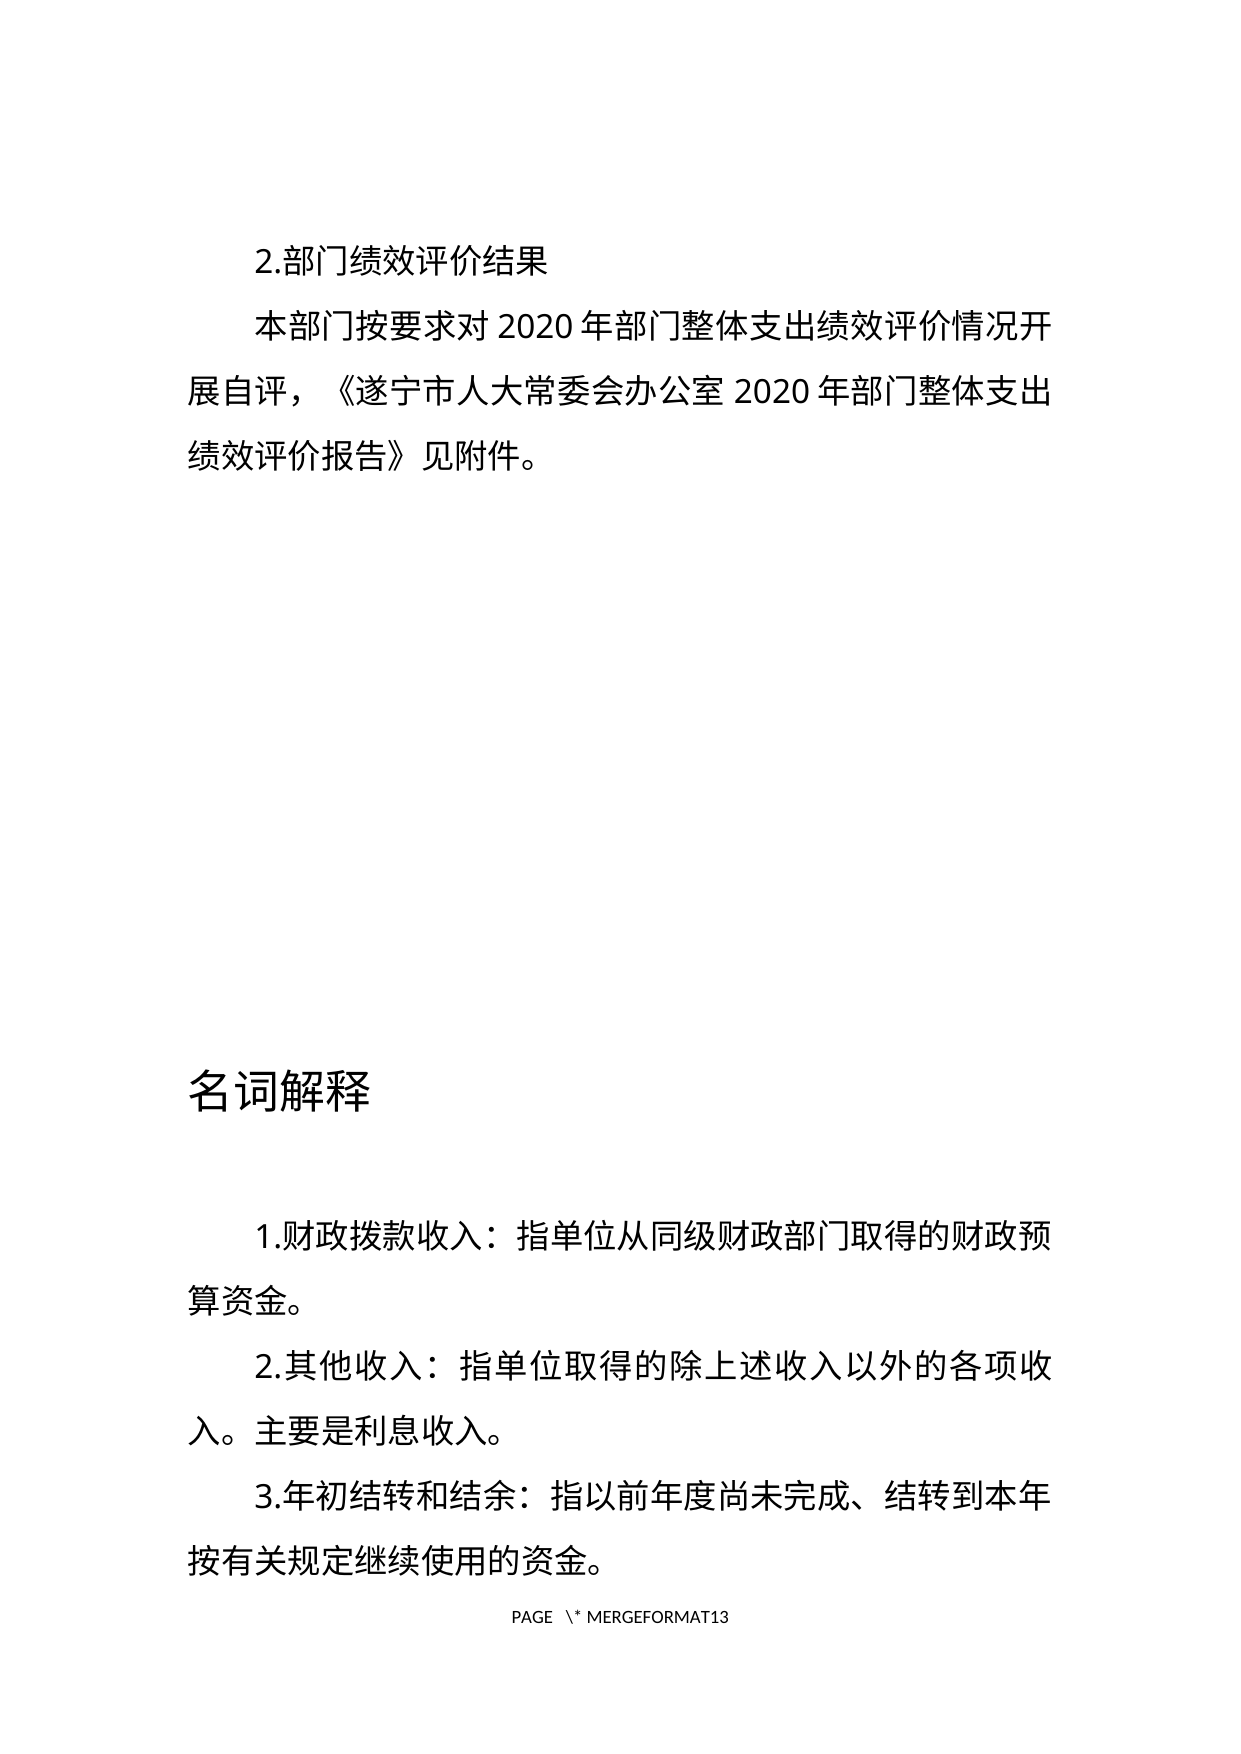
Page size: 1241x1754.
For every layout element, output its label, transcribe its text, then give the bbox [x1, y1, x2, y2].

list 本部门按要求对2020年部门整体支出绩效评价情况开展自评，《遂宁市人大常委会办公室2020年部门整体支出绩效评价报告》见附件。 [187, 292, 1053, 487]
text 2.其他收入：指单位取得的除上述收入以外的各项收入。主要是利息收入。 [187, 1332, 1053, 1462]
list 2.部门绩效评价结果 [187, 227, 1053, 292]
text 1.财政拨款收入：指单位从同级财政部门取得的财政预算资金。 [187, 1202, 1053, 1332]
text 名词解释 [187, 1039, 1053, 1137]
text 3.年初结转和结余：指以前年度尚未完成、结转到本年按有关规定继续使用的资金。 [187, 1462, 1053, 1592]
